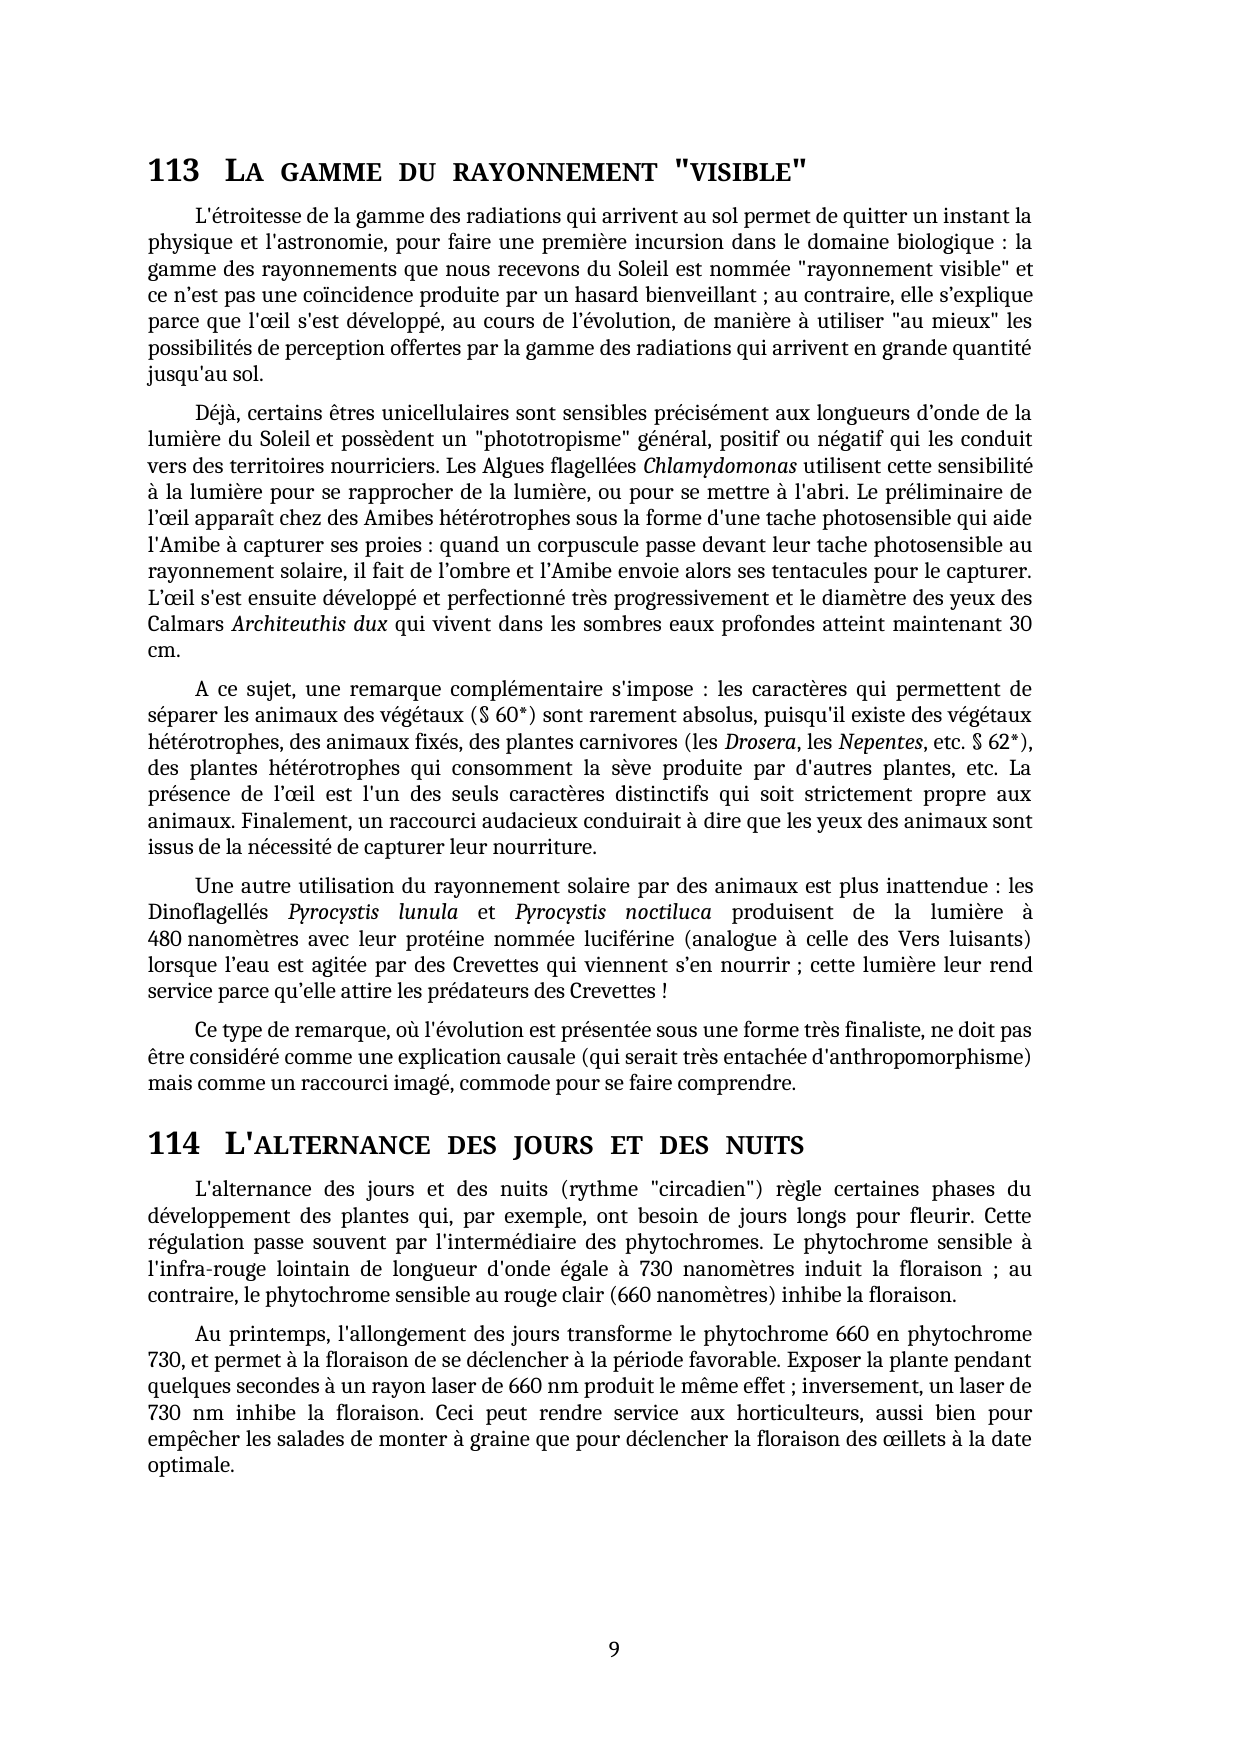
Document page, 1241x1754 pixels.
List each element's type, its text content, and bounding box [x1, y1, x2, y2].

text L'alternance des jours et des nuits (rythme "circadien") règle certaines phases du développement des plantes qui, par exemple, ont besoin de jours longs pour fleurir. Cette régulation passe souvent par l'intermédiaire des phytochromes. Le phytochrome sensible à l'infra-rouge lointain de longueur d'onde égale à 730 nanomètres induit la floraison ; au contraire, le phytochrome sensible au rouge clair (660 nanomètres) inhibe la floraison. [148, 1176, 1033, 1308]
text Déjà, certains êtres unicellulaires sont sensibles précisément aux longueurs d’onde de la lumière du Soleil et possèdent un "phototropisme" général, positif ou négatif qui les conduit vers des territoires nourriciers. Les Algues flagellées Chlamydomonas utilisent cette sensibilité à la lumière pour se rapprocher de la lumière, ou pour se mettre à l'abri. Le préliminaire de l’œil apparaît chez des Amibes hétérotrophes sous la forme d'une tache photosensible qui aide l'Amibe à capturer ses proies : quand un corpuscule passe devant leur tache photosensible au rayonnement solaire, il fait de l’ombre et l’Amibe envoie alors ses tentacules pour le capturer. L’œil s'est ensuite développé et perfectionné très progressivement et le diamètre des yeux des Calmars Architeuthis dux qui vivent dans les sombres eaux profondes atteint maintenant 30 cm. [148, 400, 1033, 663]
text A ce sujet, une remarque complémentaire s'impose : les caractères qui permettent de séparer les animaux des végétaux (§ 60*) sont rarement absolus, puisqu'il existe des végétaux hétérotrophes, des animaux fixés, des plantes carnivores (les Drosera, les Nepentes, etc. § 62*), des plantes hétérotrophes qui consomment la sève produite par d'autres plantes, etc. La présence de l’œil est l'un des seuls caractères distinctifs qui soit strictement propre aux animaux. Finalement, un raccourci audacieux conduirait à dire que les yeux des animaux sont issus de la nécessité de capturer leur nourriture. [148, 676, 1033, 860]
text Au printemps, l'allongement des jours transforme le phytochrome 660 en phytochrome 730, et permet à la floraison de se déclencher à la période favorable. Exposer la plante pendant quelques secondes à un rayon laser de 660 nm produit le même effet ; inversement, un laser de 730 nm inhibe la floraison. Ceci peut rendre service aux horticulteurs, aussi bien pour empêcher les salades de monter à graine que pour déclencher la floraison des œillets à la date optimale. [148, 1321, 1033, 1479]
subtitle 113 La gamme du rayonnement "visible" [148, 148, 1035, 190]
text Une autre utilisation du rayonnement solaire par des animaux est plus inattendue : les Dinoflagellés Pyrocystis lunula et Pyrocystis noctiluca produisent de la lumière à 480 nanomètres avec leur protéine nommée luciférine (analogue à celle des Vers luisants) lorsque l’eau est agitée par des Crevettes qui viennent s’en nourrir ; cette lumière leur rend service parce qu’elle attire les prédateurs des Crevettes ! [148, 873, 1033, 1004]
text Ce type de remarque, où l'évolution est présentée sous une forme très finaliste, ne doit pas être considéré comme une explication causale (qui serait très entachée d'anthropomorphisme) mais comme un raccourci imagé, commode pour se faire comprendre. [148, 1017, 1033, 1096]
text L'étroitesse de la gamme des radiations qui arrivent au sol permet de quitter un instant la physique et l'astronomie, pour faire une première incursion dans le domaine biologique : la gamme des rayonnements que nous recevons du Soleil est nommée "rayonnement visible" et ce n’est pas une coïncidence produite par un hasard bienveillant ; au contraire, elle s’explique parce que l'œil s'est développé, au cours de l’évolution, de manière à utiliser "au mieux" les possibilités de perception offertes par la gamme des radiations qui arrivent en grande quantité jusqu'au sol. [148, 203, 1033, 387]
subtitle 114 L'alternance des jours et des nuits [148, 1121, 1033, 1164]
